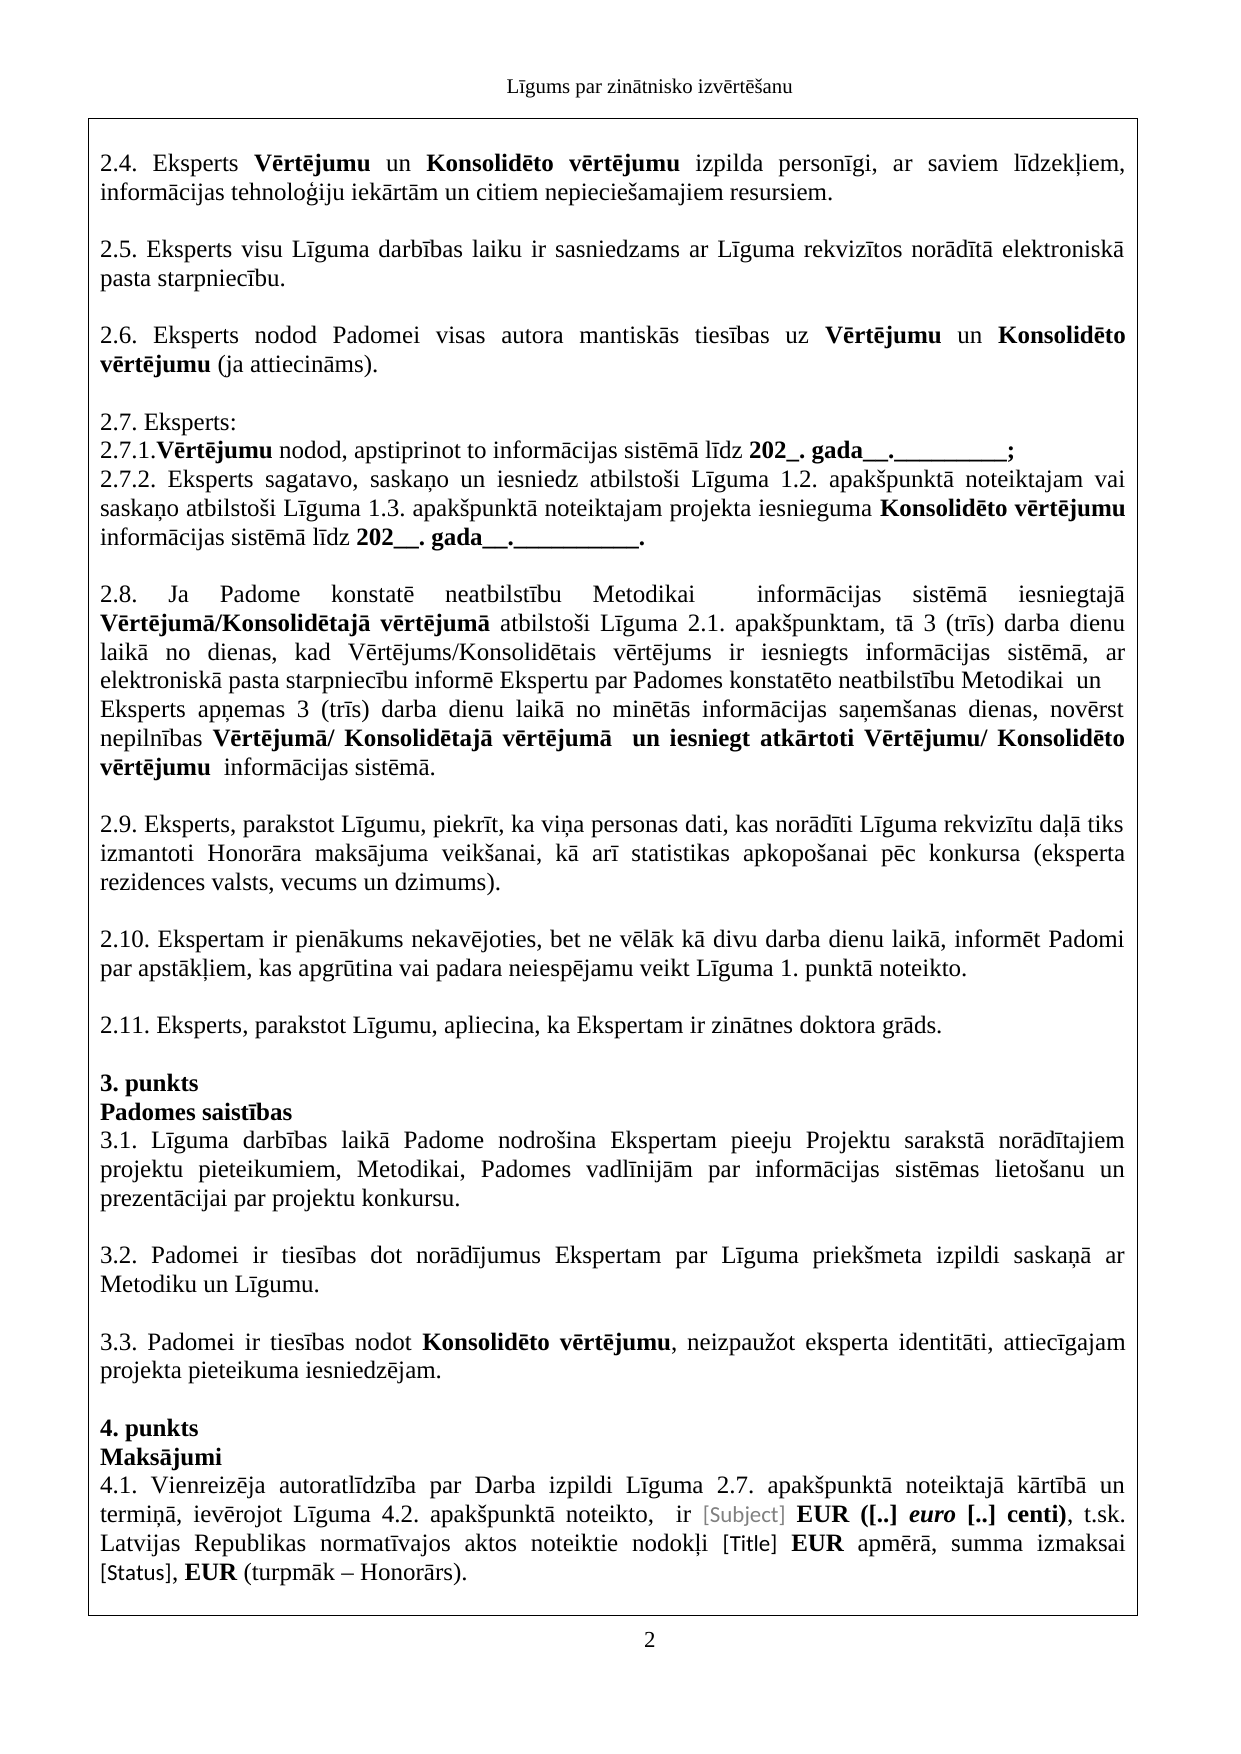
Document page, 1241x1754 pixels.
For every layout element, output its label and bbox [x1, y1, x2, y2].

table_cell [89, 119, 1137, 1615]
